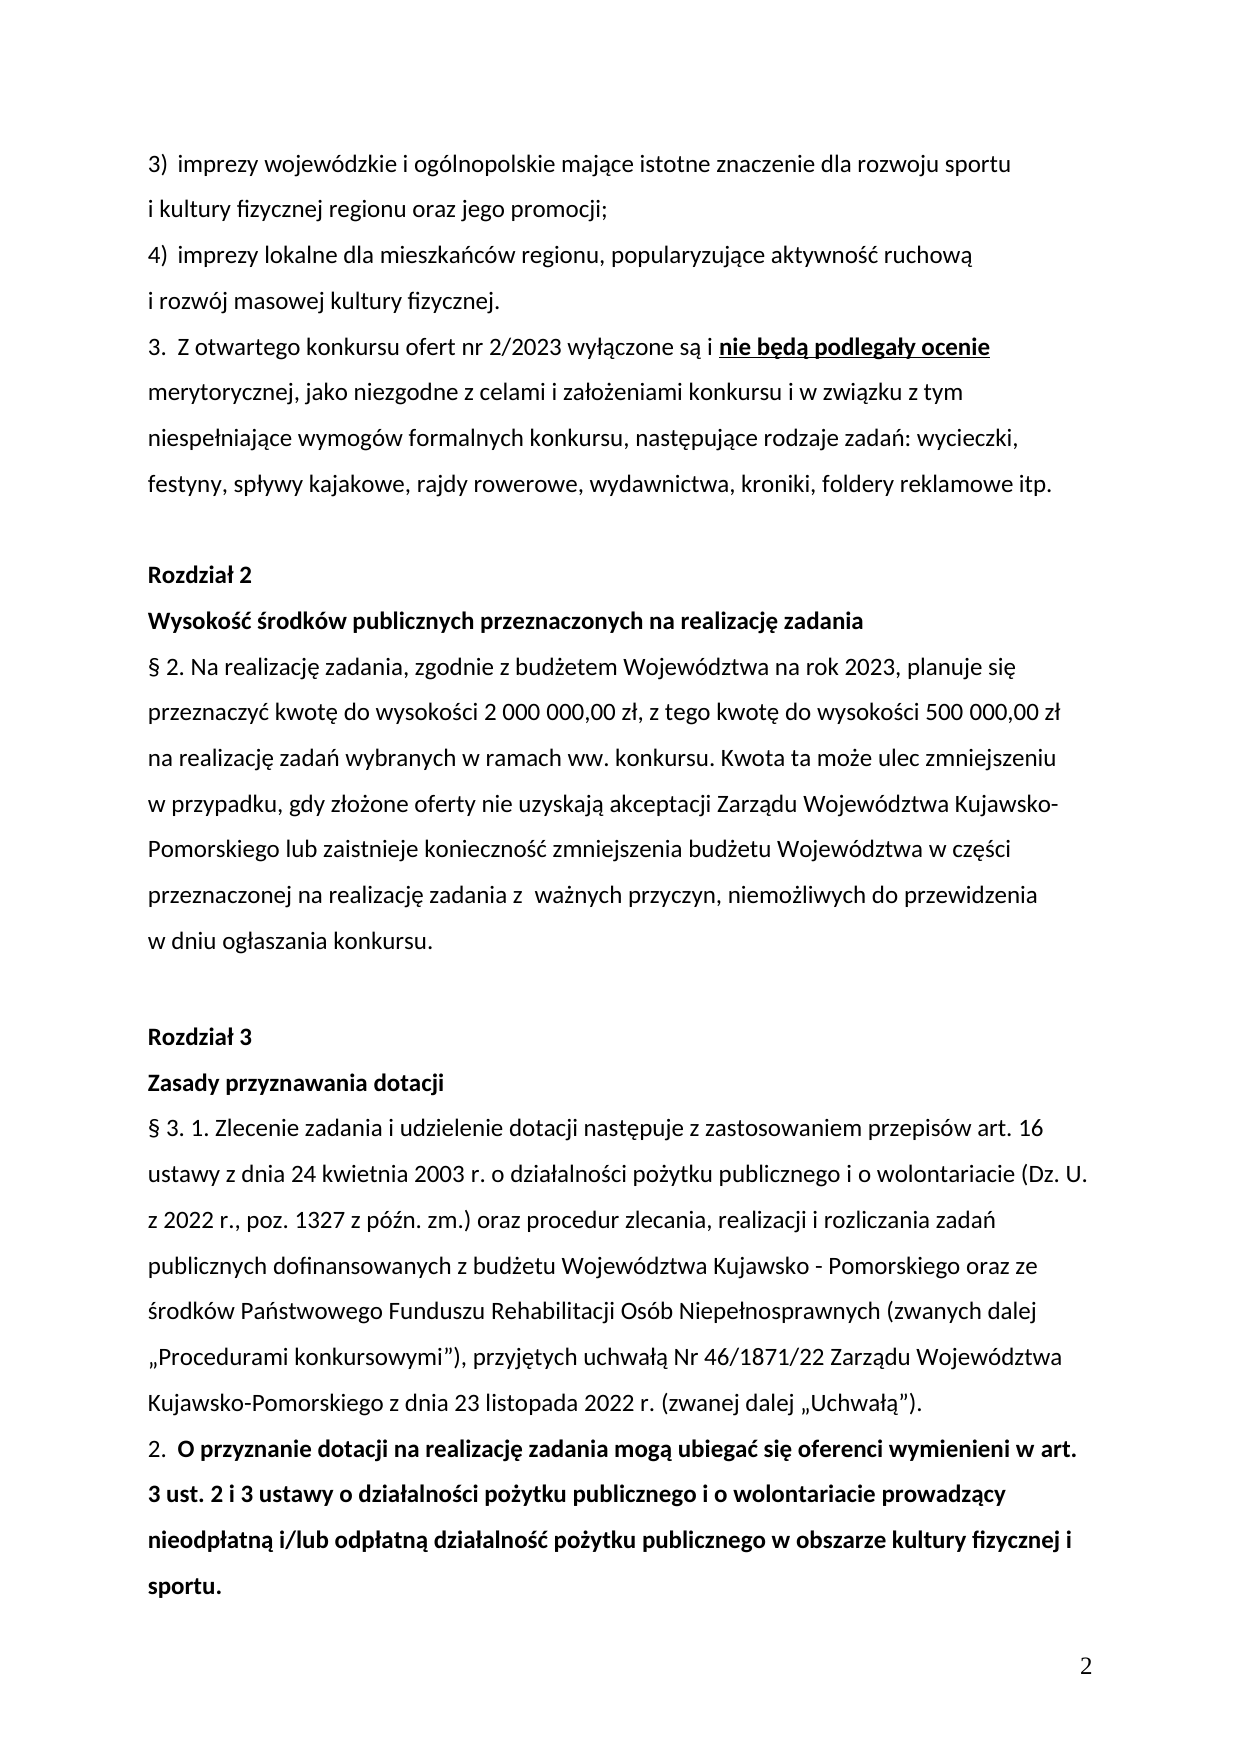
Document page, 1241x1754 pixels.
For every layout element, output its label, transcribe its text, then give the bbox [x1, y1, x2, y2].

title imprezy lokalne dla mieszkańców regionu, popularyzujące aktywność ruchową [148, 239, 1092, 270]
text § 3. 1. Zlecenie zadania i udzielenie dotacji następuje z zastosowaniem przepisów art. 16 ustawy z dnia 24 kwietnia 2003 r. o działalności pożytku publicznego i o wolontariacie (Dz. U. z 2022 r., poz. 1327 z późn. zm.) oraz procedur zlecania, realizacji i rozliczania zadań publicznych dofinansowanych z budżetu Województwa Kujawsko - Pomorskiego oraz ze środków Państwowego Funduszu Rehabilitacji Osób Niepełnosprawnych (zwanych dalej „Procedurami konkursowymi”), przyjętych uchwałą Nr 46/1871/22 Zarządu Województwa Kujawsko-Pomorskiego z dnia 23 listopada 2022 r. (zwanej dalej „Uchwałą”). [148, 1113, 1092, 1417]
text Zasady przyznawania dotacji [148, 1067, 1092, 1097]
title i rozwój masowej kultury fizycznej. [148, 285, 1092, 315]
list O przyznanie dotacji na realizację zadania mogą ubiegać się oferenci wymienieni w art. 3 ust. 2 i 3 ustawy o działalności pożytku publicznego i o wolontariacie prowadzący nieodpłatną i/lub odpłatną działalność pożytku publicznego w obszarze kultury fizycznej i sportu. [148, 1433, 1092, 1600]
title Wysokość środków publicznych przeznaczonych na realizację zadania [148, 605, 1092, 636]
title Z otwartego konkursu ofert nr 2/2023 wyłączone są i nie będą podlegały ocenie merytorycznej, jako niezgodne z celami i założeniami konkursu i w związku z tym niespełniające wymogów formalnych konkursu, następujące rodzaje zadań: wycieczki, festyny, spływy kajakowe, rajdy rowerowe, wydawnictwa, kroniki, foldery reklamowe itp. [148, 331, 1092, 498]
title Rozdział 2 [148, 559, 1092, 590]
text Rozdział 3 [148, 1021, 1092, 1052]
title imprezy wojewódzkie i ogólnopolskie mające istotne znaczenie dla rozwoju sportu i kultury fizycznej regionu oraz jego promocji; [148, 148, 1092, 224]
title § 2. Na realizację zadania, zgodnie z budżetem Województwa na rok 2023, planuje się przeznaczyć kwotę do wysokości 2 000 000,00 zł, z tego kwotę do wysokości 500 000,00 zł na realizację zadań wybranych w ramach ww. konkursu. Kwota ta może ulec zmniejszeniu w przypadku, gdy złożone oferty nie uzyskają akceptacji Zarządu Województwa Kujawsko-Pomorskiego lub zaistnieje konieczność zmniejszenia budżetu Województwa w części przeznaczonej na realizację zadania z ważnych przyczyn, niemożliwych do przewidzenia w dniu ogłaszania konkursu. [148, 651, 1092, 956]
